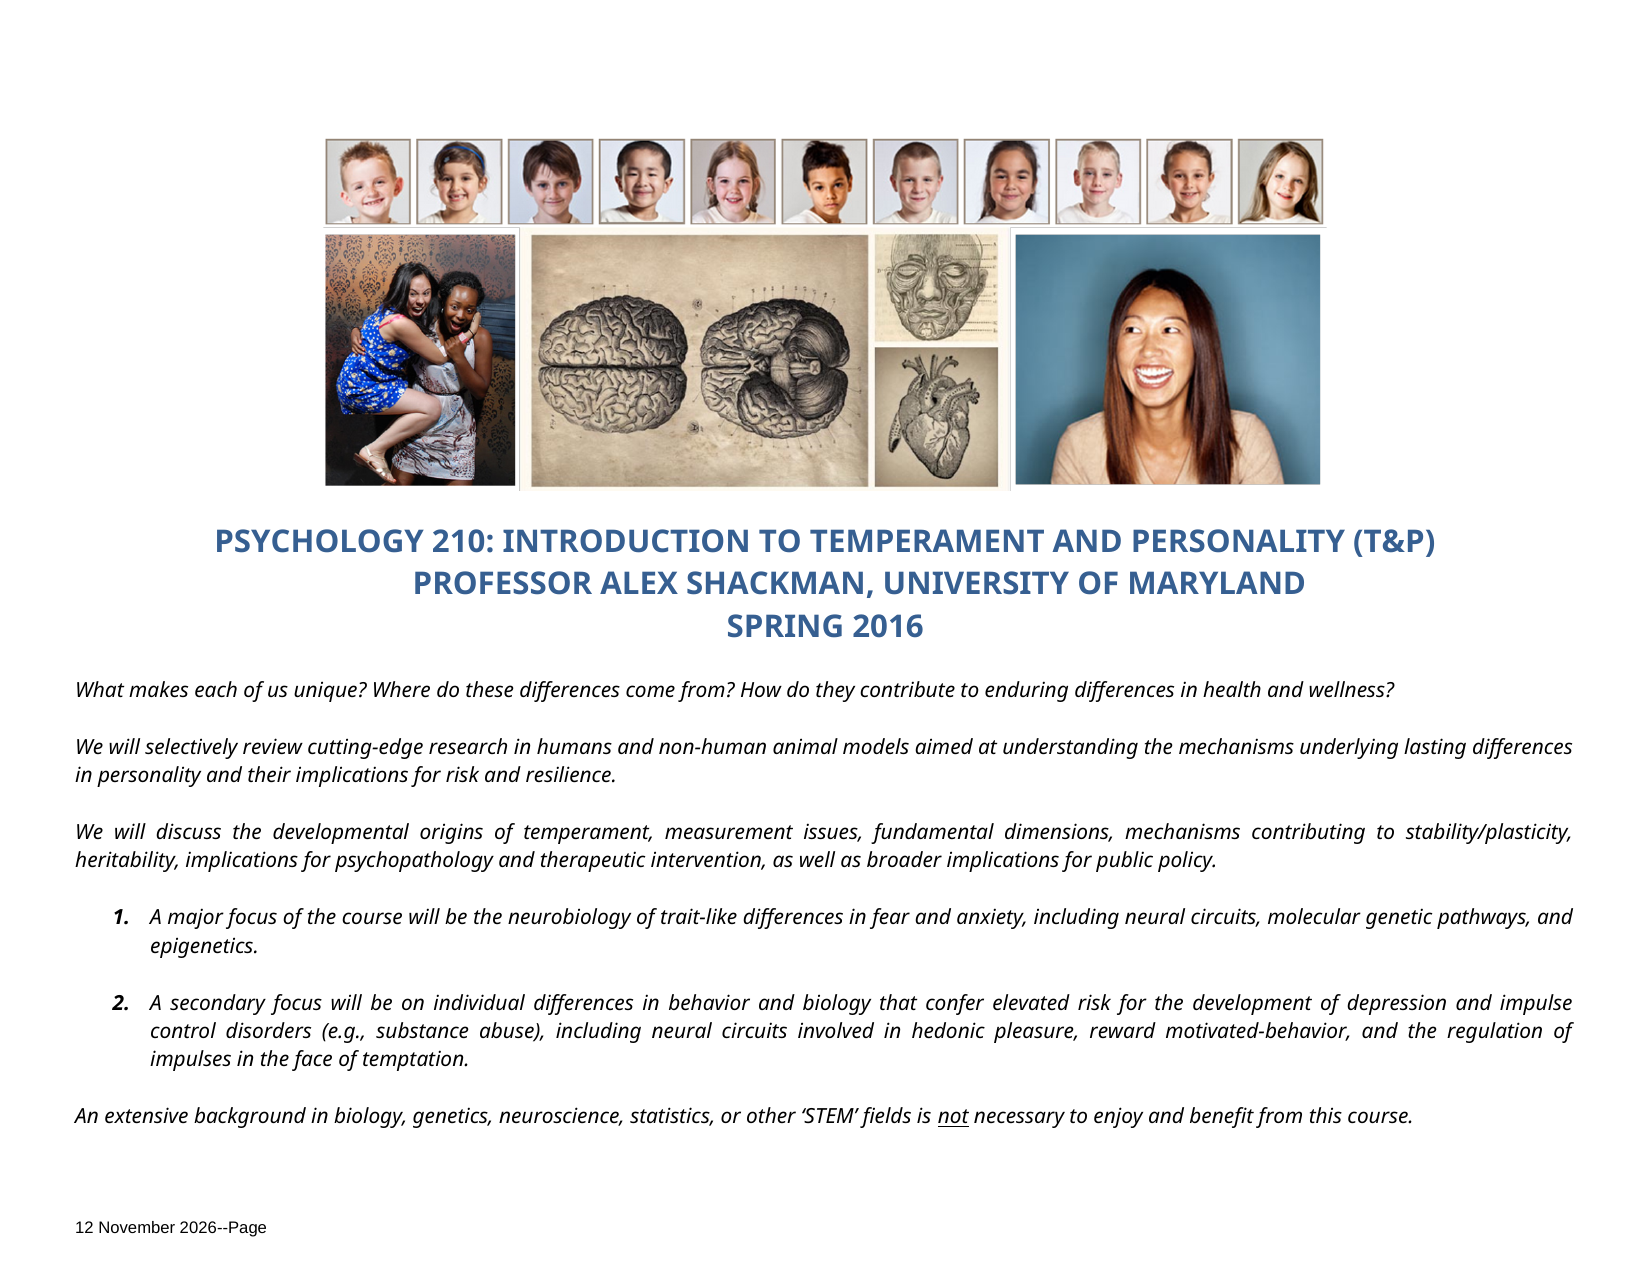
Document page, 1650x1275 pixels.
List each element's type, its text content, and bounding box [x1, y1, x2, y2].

text What makes each of us unique? Where do these differences come from? How do they contribute to enduring differences in health and wellness? [75, 675, 1575, 703]
list A major focus of the course will be the neurobiology of trait-like differences in fear and anxiety, including neural circuits, molecular genetic pathways, and epigenetics. [112, 902, 1575, 959]
text An extensive background in biology, genetics, neuroscience, statistics, or other ‘STEM’ fields is not necessary to enjoy and benefit from this course. [75, 1101, 1575, 1130]
text PROFESSOR ALEX SHACKMAN, UNIVERSITY OF MARYLAND [75, 561, 1575, 604]
list A secondary focus will be on individual differences in behavior and biology that confer elevated risk for the development of depression and impulse control disorders (e.g., substance abuse), including neural circuits involved in hedonic pleasure, reward motivated-behavior, and the regulation of impulses in the face of temptation. [112, 988, 1575, 1073]
picture [323, 136, 1327, 491]
text We will discuss the developmental origins of temperament, measurement issues, fundamental dimensions, mechanisms contributing to stability/plasticity, heritability, implications for psychopathology and therapeutic intervention, as well as broader implications for public policy. [75, 817, 1575, 874]
text SPRING 2016 [75, 604, 1575, 646]
text PSYCHOLOGY 210: INTRODUCTION TO TEMPERAMENT AND PERSONALITY (T&P) [75, 519, 1575, 561]
text We will selectively review cutting-edge research in humans and non-human animal models aimed at understanding the mechanisms underlying lasting differences in personality and their implications for risk and resilience. [75, 732, 1575, 789]
